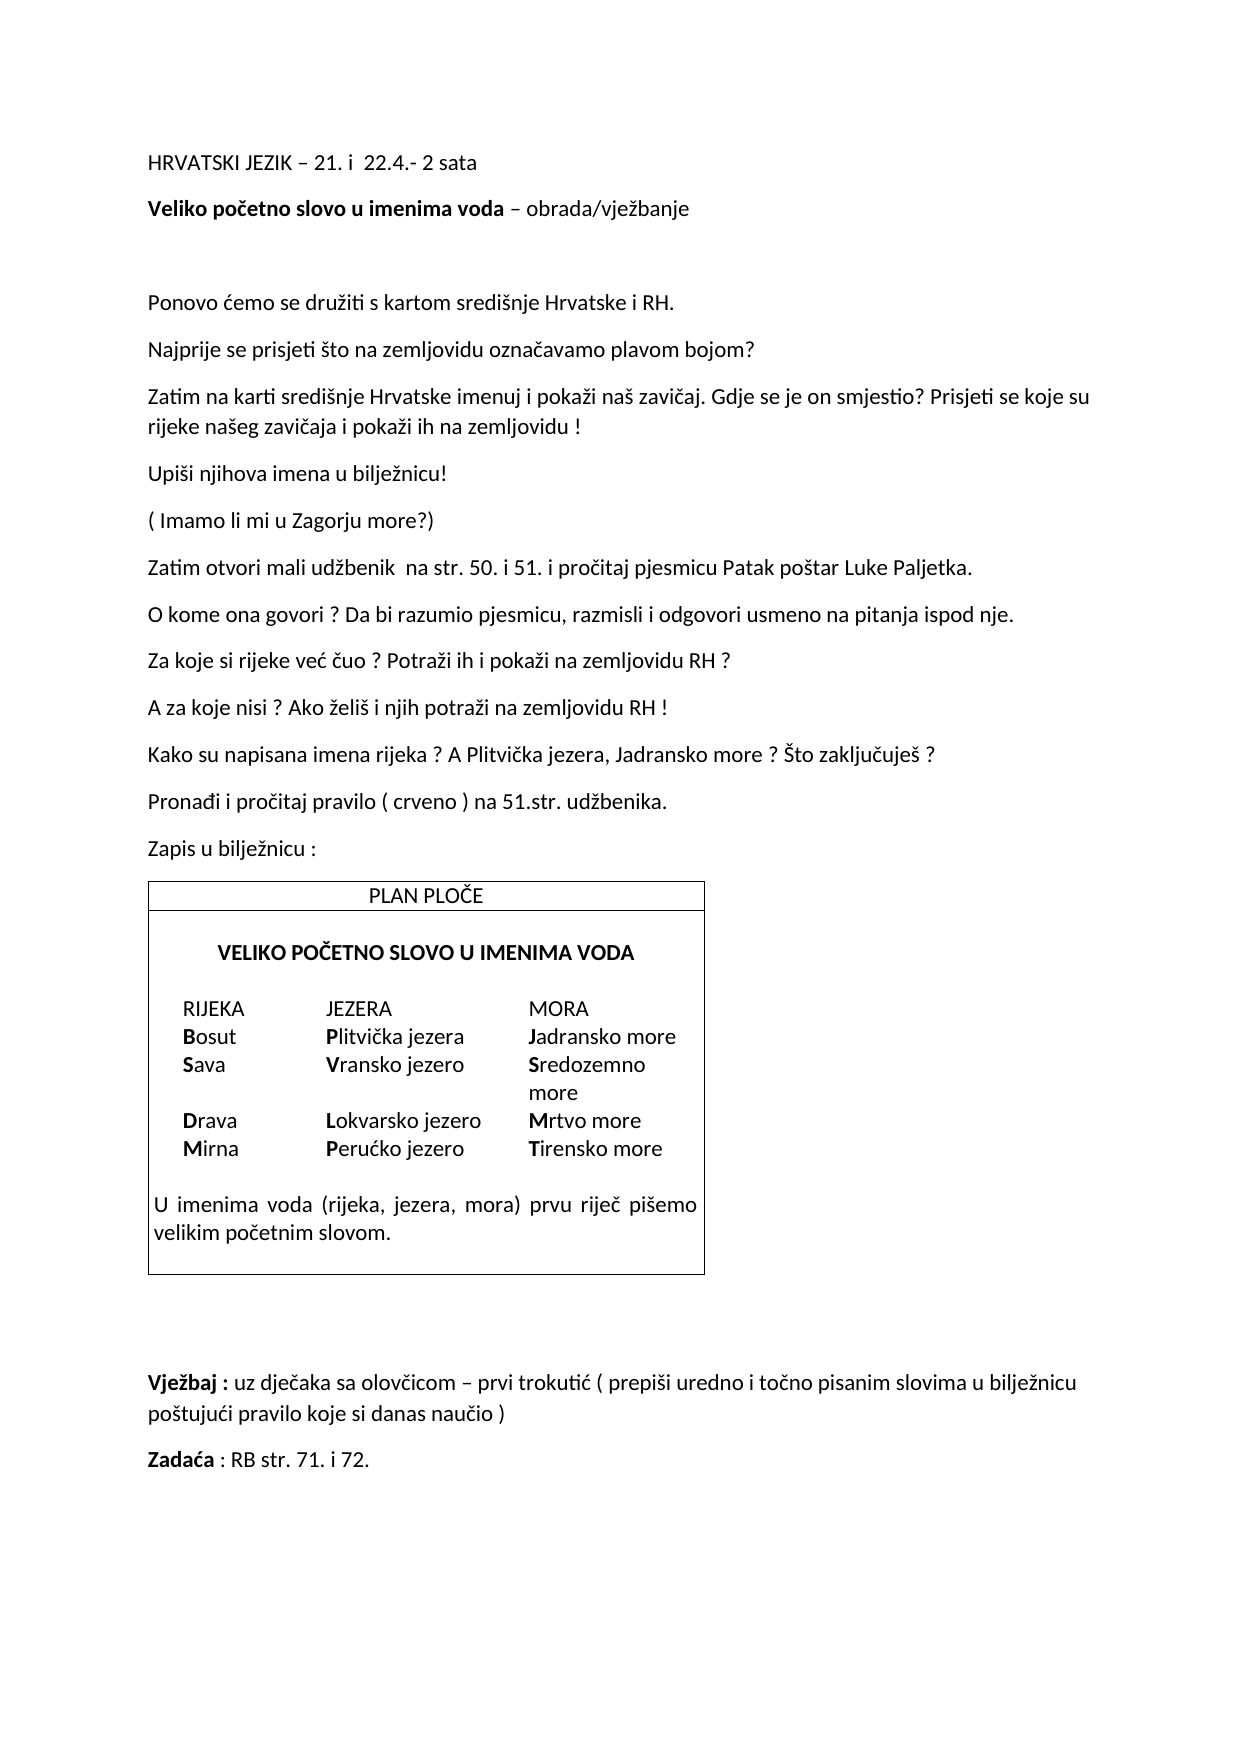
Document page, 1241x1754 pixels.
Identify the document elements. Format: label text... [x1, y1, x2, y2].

text Upiši njihova imena u bilježnicu! [148, 459, 1093, 487]
text Pronađi i pročitaj pravilo ( crveno ) na 51.str. udžbenika. [148, 787, 1093, 815]
table_header PLAN PLOČE [149, 882, 704, 909]
text Najprije se prisjeti što na zemljovidu označavamo plavom bojom? [148, 335, 1093, 363]
text Zapis u bilježnicu : [148, 834, 1093, 862]
text Zadaća : RB str. 71. i 72. [148, 1446, 1093, 1474]
text HRVATSKI JEZIK – 21. i 22.4.- 2 sata [148, 148, 1093, 176]
text Zatim na karti središnje Hrvatske imenuj i pokaži naš zavičaj. Gdje se je on smjestio? Prisjeti se koje su rijeke našeg zavičaja i pokaži ih na zemljovidu ! [148, 382, 1093, 440]
text ( Imamo li mi u Zagorju more?) [148, 506, 1093, 534]
table_cell VELIKO POČETNO SLOVO U IMENIMA VODA U imenima voda (rijeka, jezera, mora) prvu riječ pišemo velikim početnim slovom. [149, 911, 704, 1274]
text Zatim otvori mali udžbenik na str. 50. i 51. i pročitaj pjesmicu Patak poštar Luke Paljetka. [148, 553, 1093, 581]
text Kako su napisana imena rijeka ? A Plitvička jezera, Jadransko more ? Što zaključuješ ? [148, 740, 1093, 768]
text Za koje si rijeke već čuo ? Potraži ih i pokaži na zemljovidu RH ? [148, 647, 1093, 674]
text Ponovo ćemo se družiti s kartom središnje Hrvatske i RH. [148, 288, 1093, 316]
text O kome ona govori ? Da bi razumio pjesmicu, razmisli i odgovori usmeno na pitanja ispod nje. [148, 600, 1093, 628]
text Vježbaj : uz dječaka sa olovčicom – prvi trokutić ( prepiši uredno i točno pisanim slovima u bilježnicu poštujući pravilo koje si danas naučio ) [148, 1368, 1093, 1427]
text A za koje nisi ? Ako želiš i njih potraži na zemljovidu RH ! [148, 693, 1093, 721]
text Veliko početno slovo u imenima voda – obrada/vježbanje [148, 194, 1093, 222]
